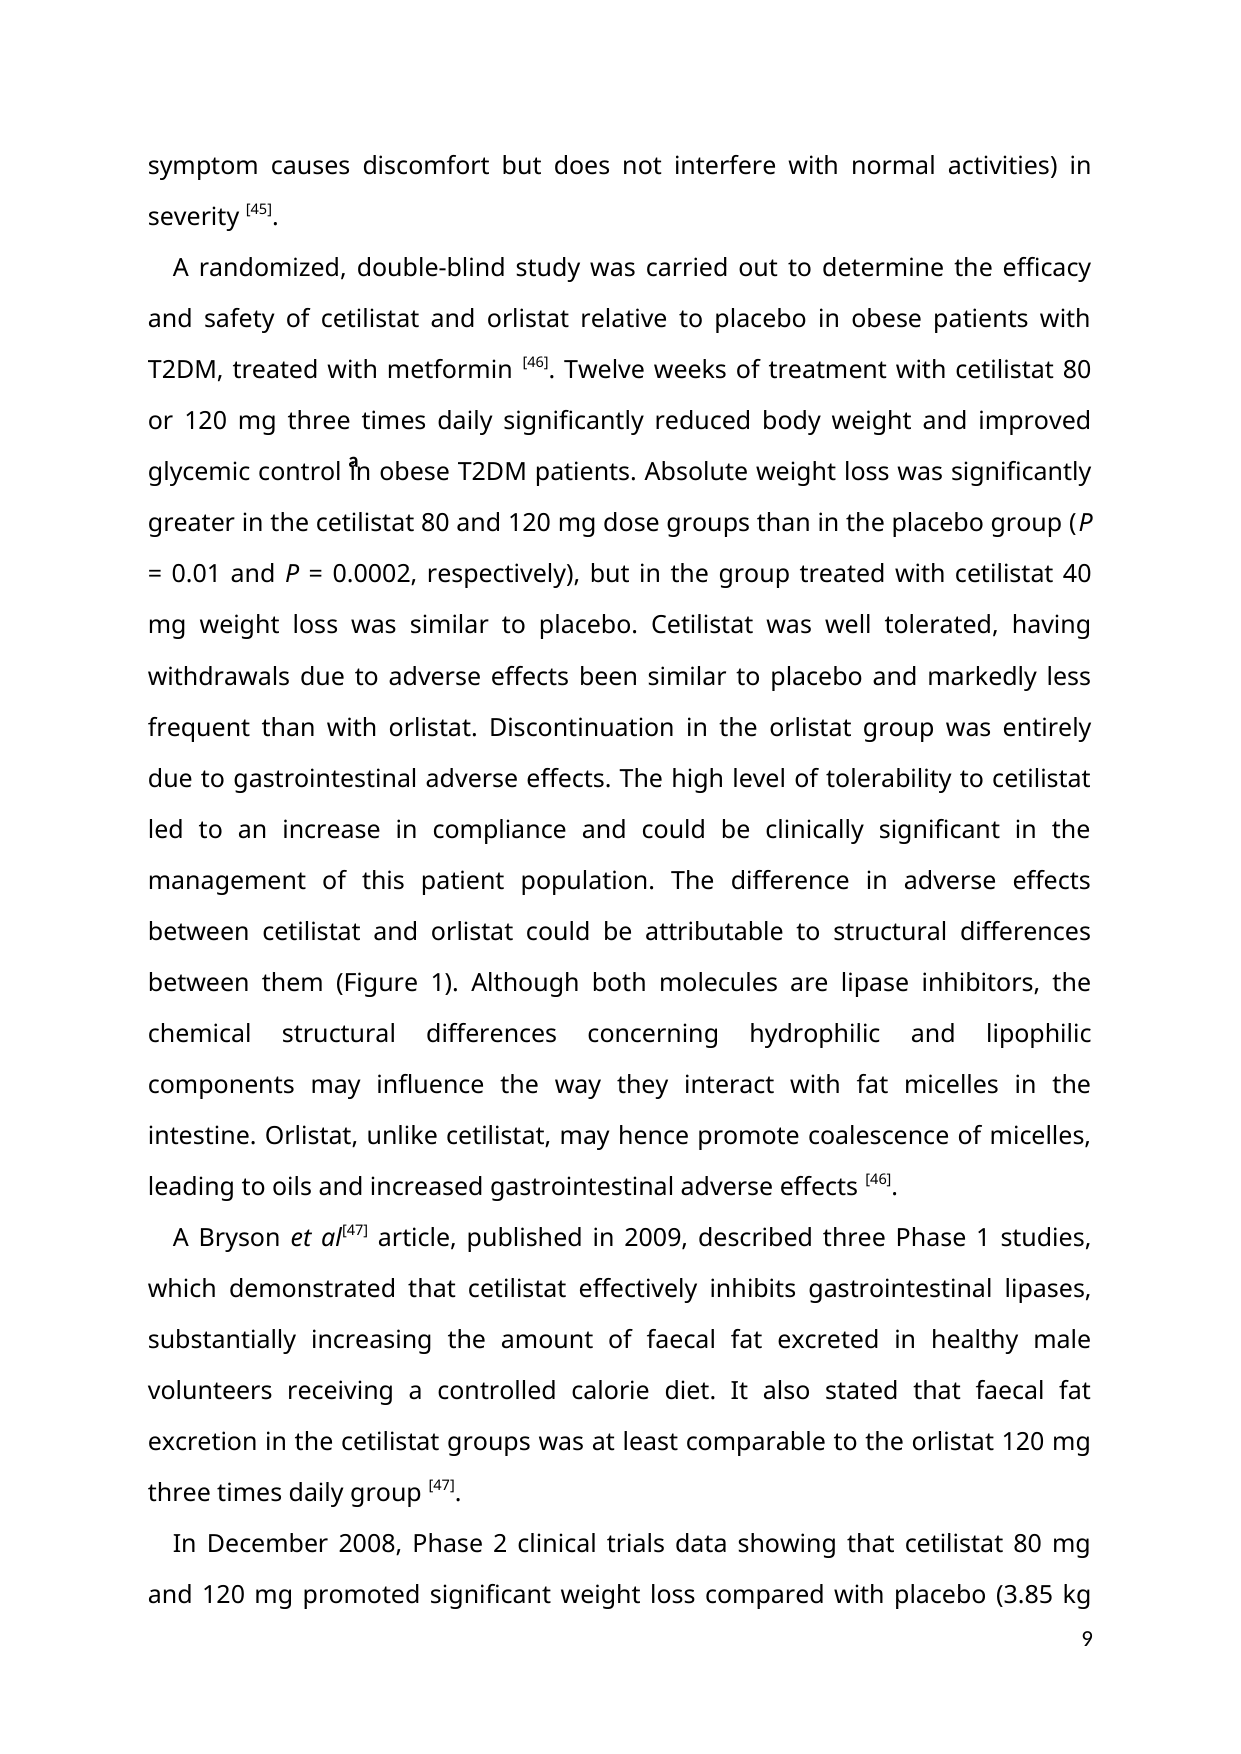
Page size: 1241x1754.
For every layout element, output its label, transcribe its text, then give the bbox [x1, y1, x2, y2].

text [148, 148, 1092, 233]
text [148, 1526, 1092, 1611]
text A Bryson et al[47] article, published in 2009, described three Phase 1 studies, which demonstrated that cetilistat effectively inhibits gastrointestinal lipases, substantially increasing the amount of faecal fat excreted in healthy male volunteers receiving a controlled calorie diet. It also stated that faecal fat excretion in the cetilistat groups was at least comparable to the orlistat 120 mg three times daily group [47]. [148, 1219, 1092, 1509]
text A randomized, double-blind study was carried out to determine the efficacy and safety of cetilistat and orlistat relative to placebo in obese patients with T2DM, treated with metformin [46]. Twelve weeks of treatment with cetilistat 80 or 120 mg three times daily significantly reduced body weight and improved glycemic control in obese T2DM patients. Absolute weight loss was significantly greater in the cetilistat 80 and 120 mg dose groups than in the placebo group (P = 0.01 and P = 0.0002, respectively), but in the group treated with cetilistat 40 mg weight loss was similar to placebo. Cetilistat was well tolerated, having withdrawals due to adverse effects been similar to placebo and markedly less frequent than with orlistat. Discontinuation in the orlistat group was entirely due to gastrointestinal adverse effects. The high level of tolerability to cetilistat led to an increase in compliance and could be clinically significant in the management of this patient population. The difference in adverse effects between cetilistat and orlistat could be attributable to structural differences between them (Figure 1). Although both molecules are lipase inhibitors, the chemical structural differences concerning hydrophilic and lipophilic components may influence the way they interact with fat micelles in the intestine. Orlistat, unlike cetilistat, may hence promote coalescence of micelles, leading to oils and increased gastrointestinal adverse effects [46]. [148, 250, 1092, 1203]
